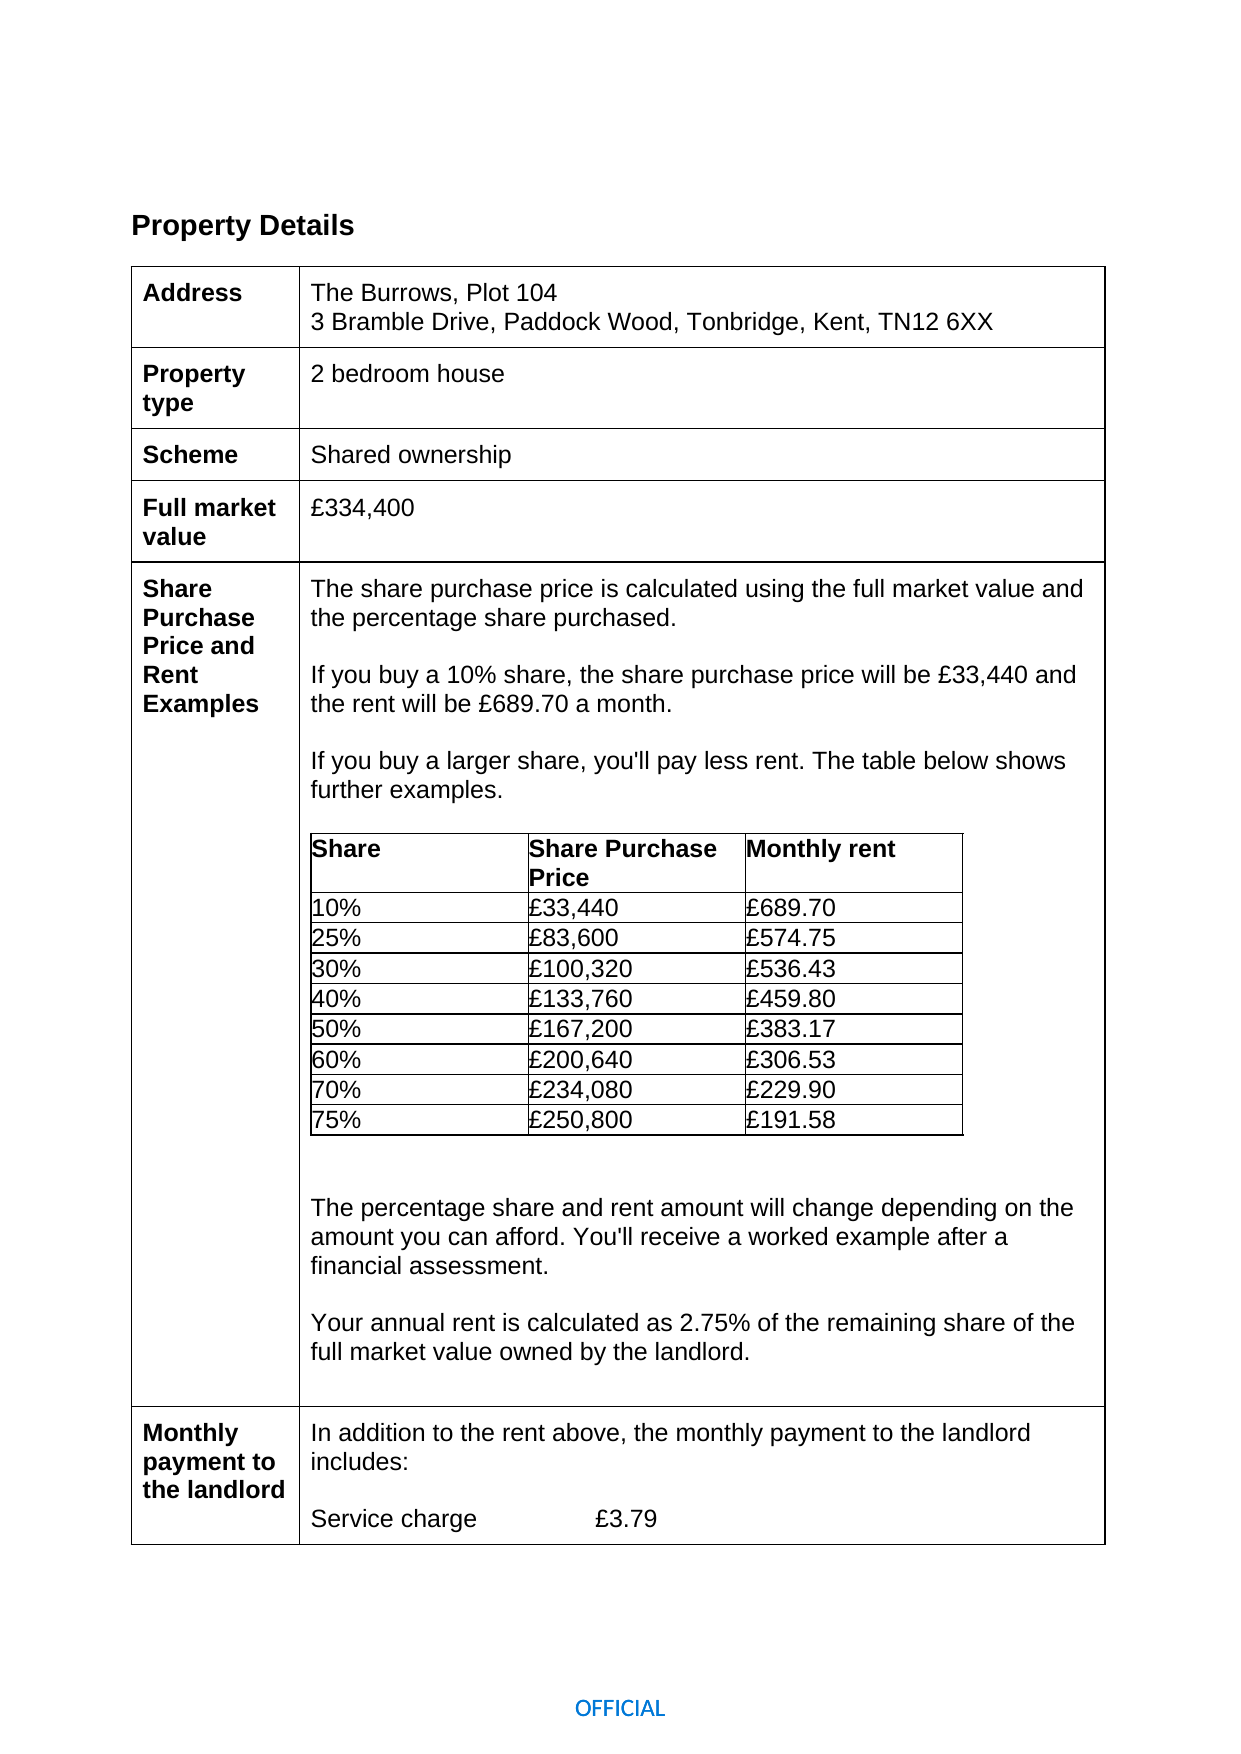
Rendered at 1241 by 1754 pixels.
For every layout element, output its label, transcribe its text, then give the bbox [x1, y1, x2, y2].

table_cell £334,400 [300, 481, 1104, 561]
table_header The Burrows, Plot 104 3 Bramble Drive, Paddock Wood, Tonbridge, Kent, TN12 6XX [300, 267, 1104, 347]
table_cell The share purchase price is calculated using the full market value and the percentage share purchased. If you buy a 10% share, the share purchase price will be £33,440 and the rent will be £689.70 a month. If you buy a larger share, you'll pay less rent. The table below shows further examples. The percentage share and rent amount will change depending on the amount you can afford. You'll receive a worked example after a financial assessment. Your annual rent is calculated as 2.75% of the remaining share of the full market value owned by the landlord. [300, 563, 1104, 1406]
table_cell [132, 1407, 299, 1544]
table_cell 2 bedroom house [300, 348, 1104, 428]
table_header Address [132, 267, 299, 347]
table_cell Scheme [132, 429, 299, 480]
table_cell Property type [132, 348, 299, 428]
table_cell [300, 1407, 1104, 1544]
table_cell Share Purchase Price and Rent Examples [132, 563, 299, 1406]
table_cell Full market value [132, 481, 299, 561]
table_cell Shared ownership [300, 429, 1104, 480]
text Property Details [131, 207, 1106, 241]
